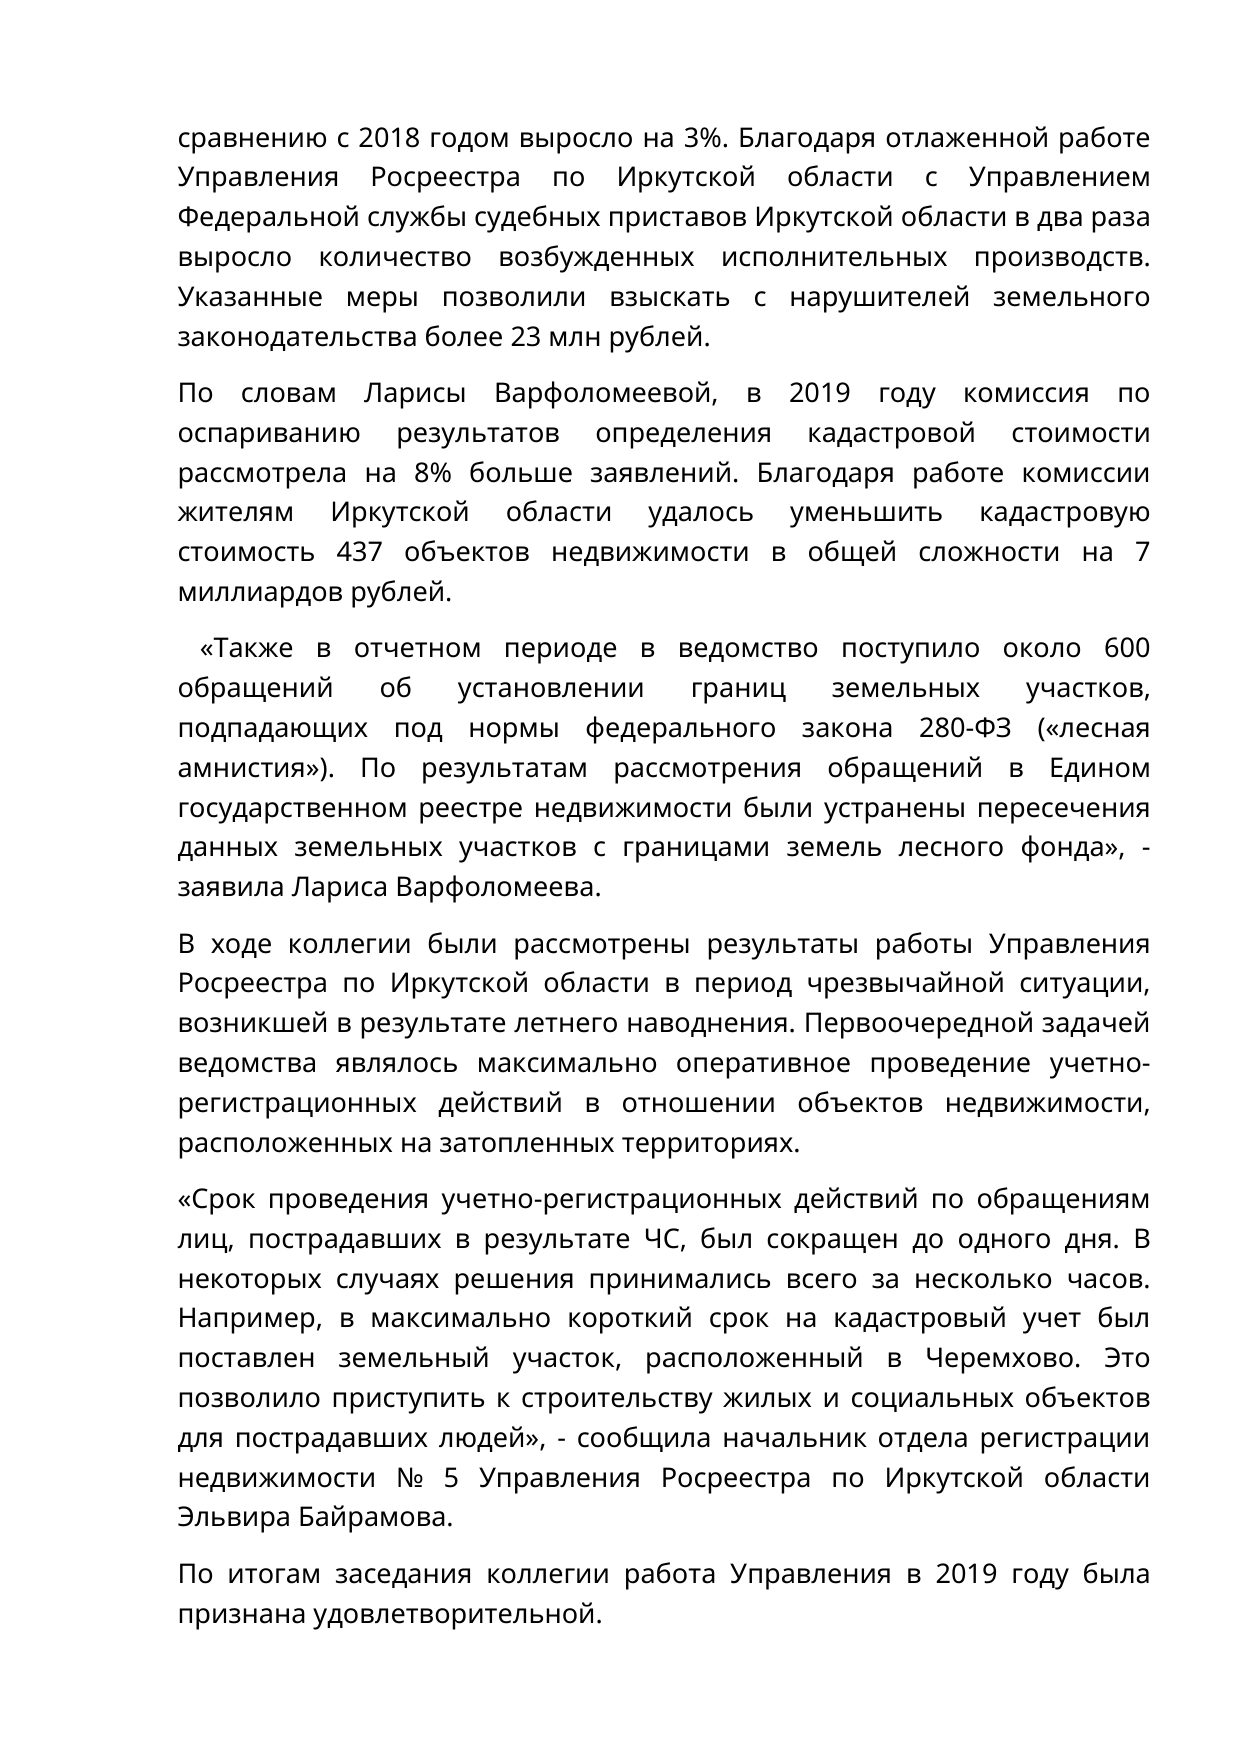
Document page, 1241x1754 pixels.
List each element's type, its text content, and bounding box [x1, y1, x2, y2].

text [177, 118, 1152, 354]
text «Также в отчетном периоде в ведомство поступило около 600 обращений об установлении границ земельных участков, подпадающих под нормы федерального закона 280-ФЗ («лесная амнистия»). По результатам рассмотрения обращений в Едином государственном реестре недвижимости были устранены пересечения данных земельных участков с границами земель лесного фонда», - заявила Лариса Варфоломеева. [177, 629, 1152, 904]
text «Срок проведения учетно-регистрационных действий по обращениям лиц, пострадавших в результате ЧС, был сокращен до одного дня. В некоторых случаях решения принимались всего за несколько часов. Например, в максимально короткий срок на кадастровый учет был поставлен земельный участок, расположенный в Черемхово. Это позволило приступить к строительству жилых и социальных объектов для пострадавших людей», - сообщила начальник отдела регистрации недвижимости № 5 Управления Росреестра по Иркутской области Эльвира Байрамова. [177, 1179, 1152, 1535]
text По словам Ларисы Варфоломеевой, в 2019 году комиссия по оспариванию результатов определения кадастровой стоимости рассмотрела на 8% больше заявлений. Благодаря работе комиссии жителям Иркутской области удалось уменьшить кадастровую стоимость 437 объектов недвижимости в общей сложности на 7 миллиардов рублей. [177, 373, 1152, 609]
text По итогам заседания коллегии работа Управления в 2019 году была признана удовлетворительной. [177, 1554, 1152, 1631]
text В ходе коллегии были рассмотрены результаты работы Управления Росреестра по Иркутской области в период чрезвычайной ситуации, возникшей в результате летнего наводнения. Первоочередной задачей ведомства являлось максимально оперативное проведение учетно-регистрационных действий в отношении объектов недвижимости, расположенных на затопленных территориях. [177, 924, 1152, 1160]
